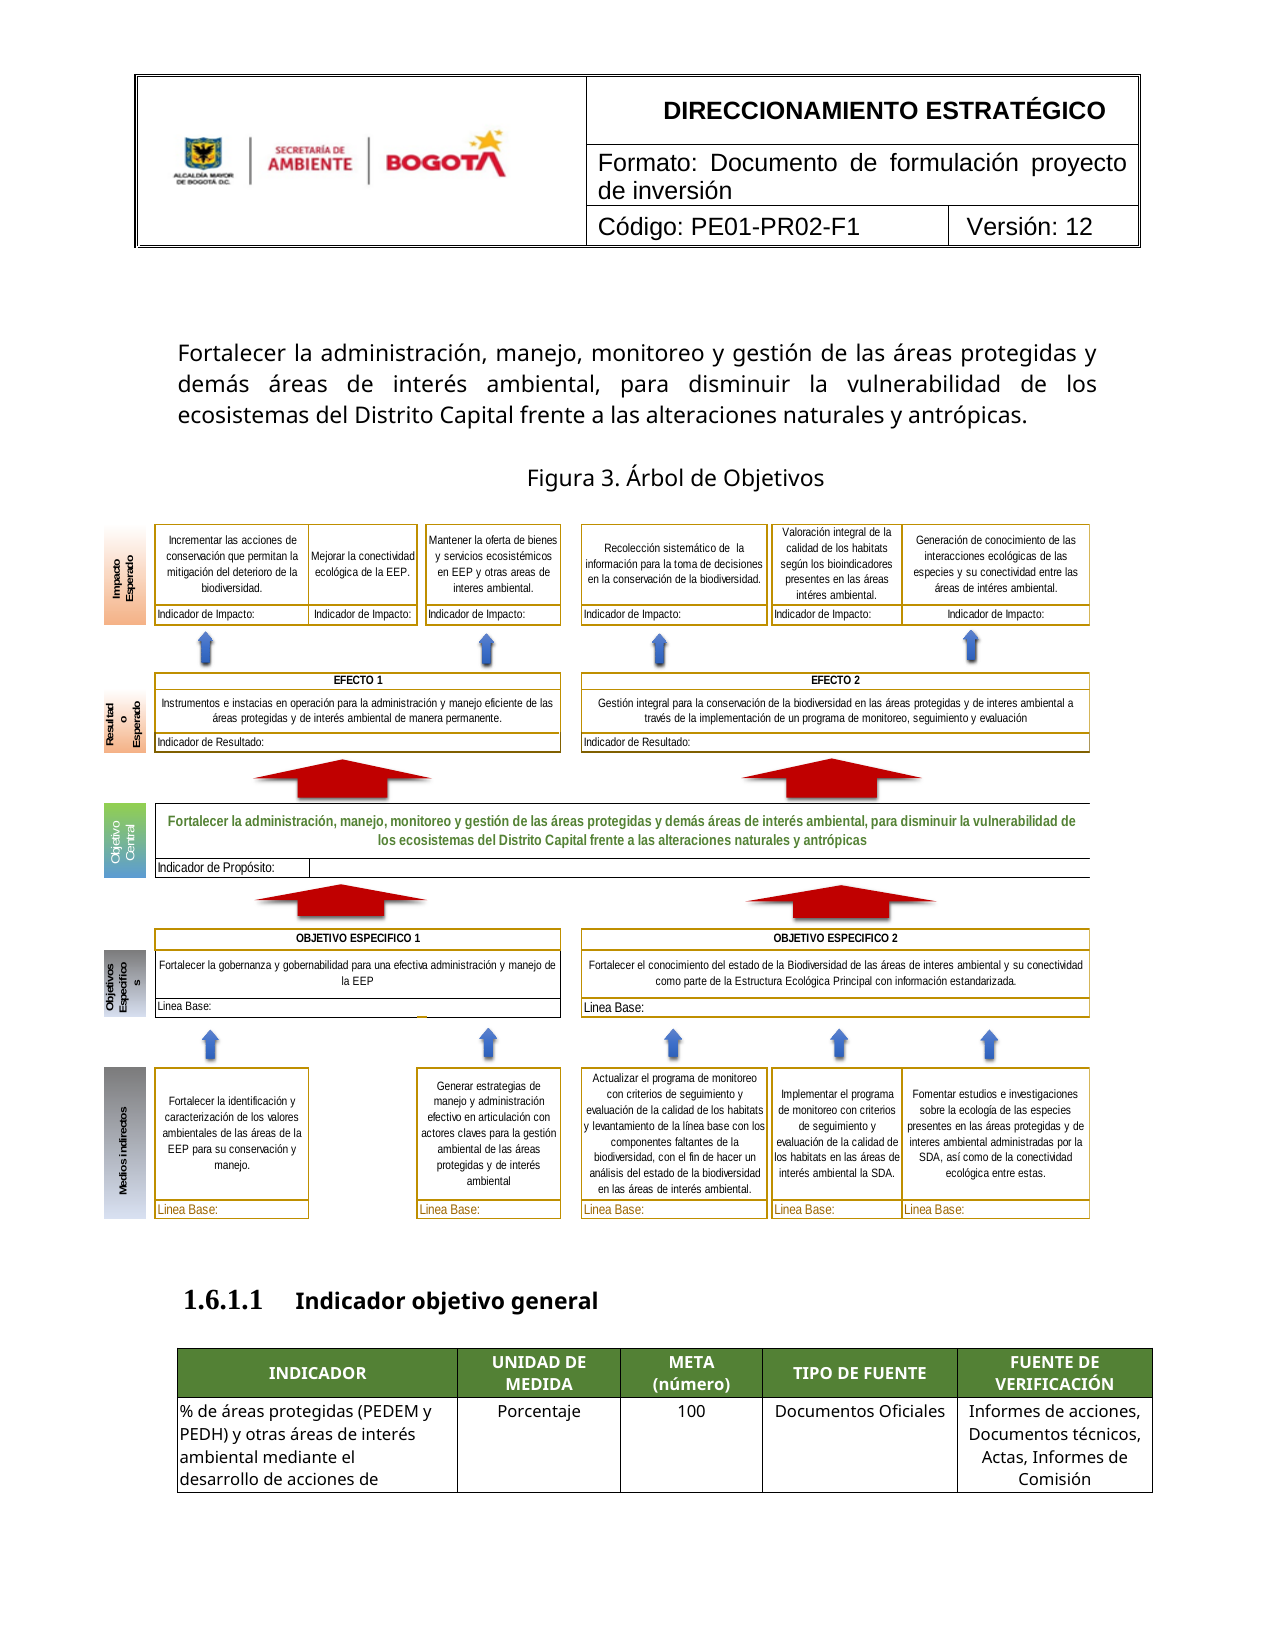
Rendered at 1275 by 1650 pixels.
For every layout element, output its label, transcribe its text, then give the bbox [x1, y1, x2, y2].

table_cell Porcentaje [458, 1398, 620, 1492]
table_cell 100 [621, 1398, 762, 1492]
text Fortalecer la administración, manejo, monitoreo y gestión de las áreas protegidas y demás áreas de interés ambiental, para disminuir la vulnerabilidad de los ecosistemas del Distrito Capital frente a las alteraciones naturales y antrópicas. [177, 337, 1098, 431]
table_header META (número) [621, 1349, 762, 1397]
table_cell Informes de acciones, Documentos técnicos, Actas, Informes de Comisión [958, 1398, 1152, 1492]
table_header FUENTE DE VERIFICACIÓN [958, 1349, 1152, 1397]
table_header TIPO DE FUENTE [763, 1349, 957, 1397]
table_header UNIDAD DE MEDIDA [458, 1349, 620, 1397]
list Indicador objetivo general [183, 1282, 1098, 1316]
table_cell Documentos Oficiales [763, 1398, 957, 1492]
picture [147, 103, 538, 219]
table_cell % de áreas protegidas (PEDEM y PEDH) y otras áreas de interés ambiental mediante el desarrollo de acciones de administración [178, 1398, 457, 1492]
table_header INDICADOR [178, 1349, 457, 1397]
text Figura 3. Árbol de Objetivos [253, 462, 1098, 493]
